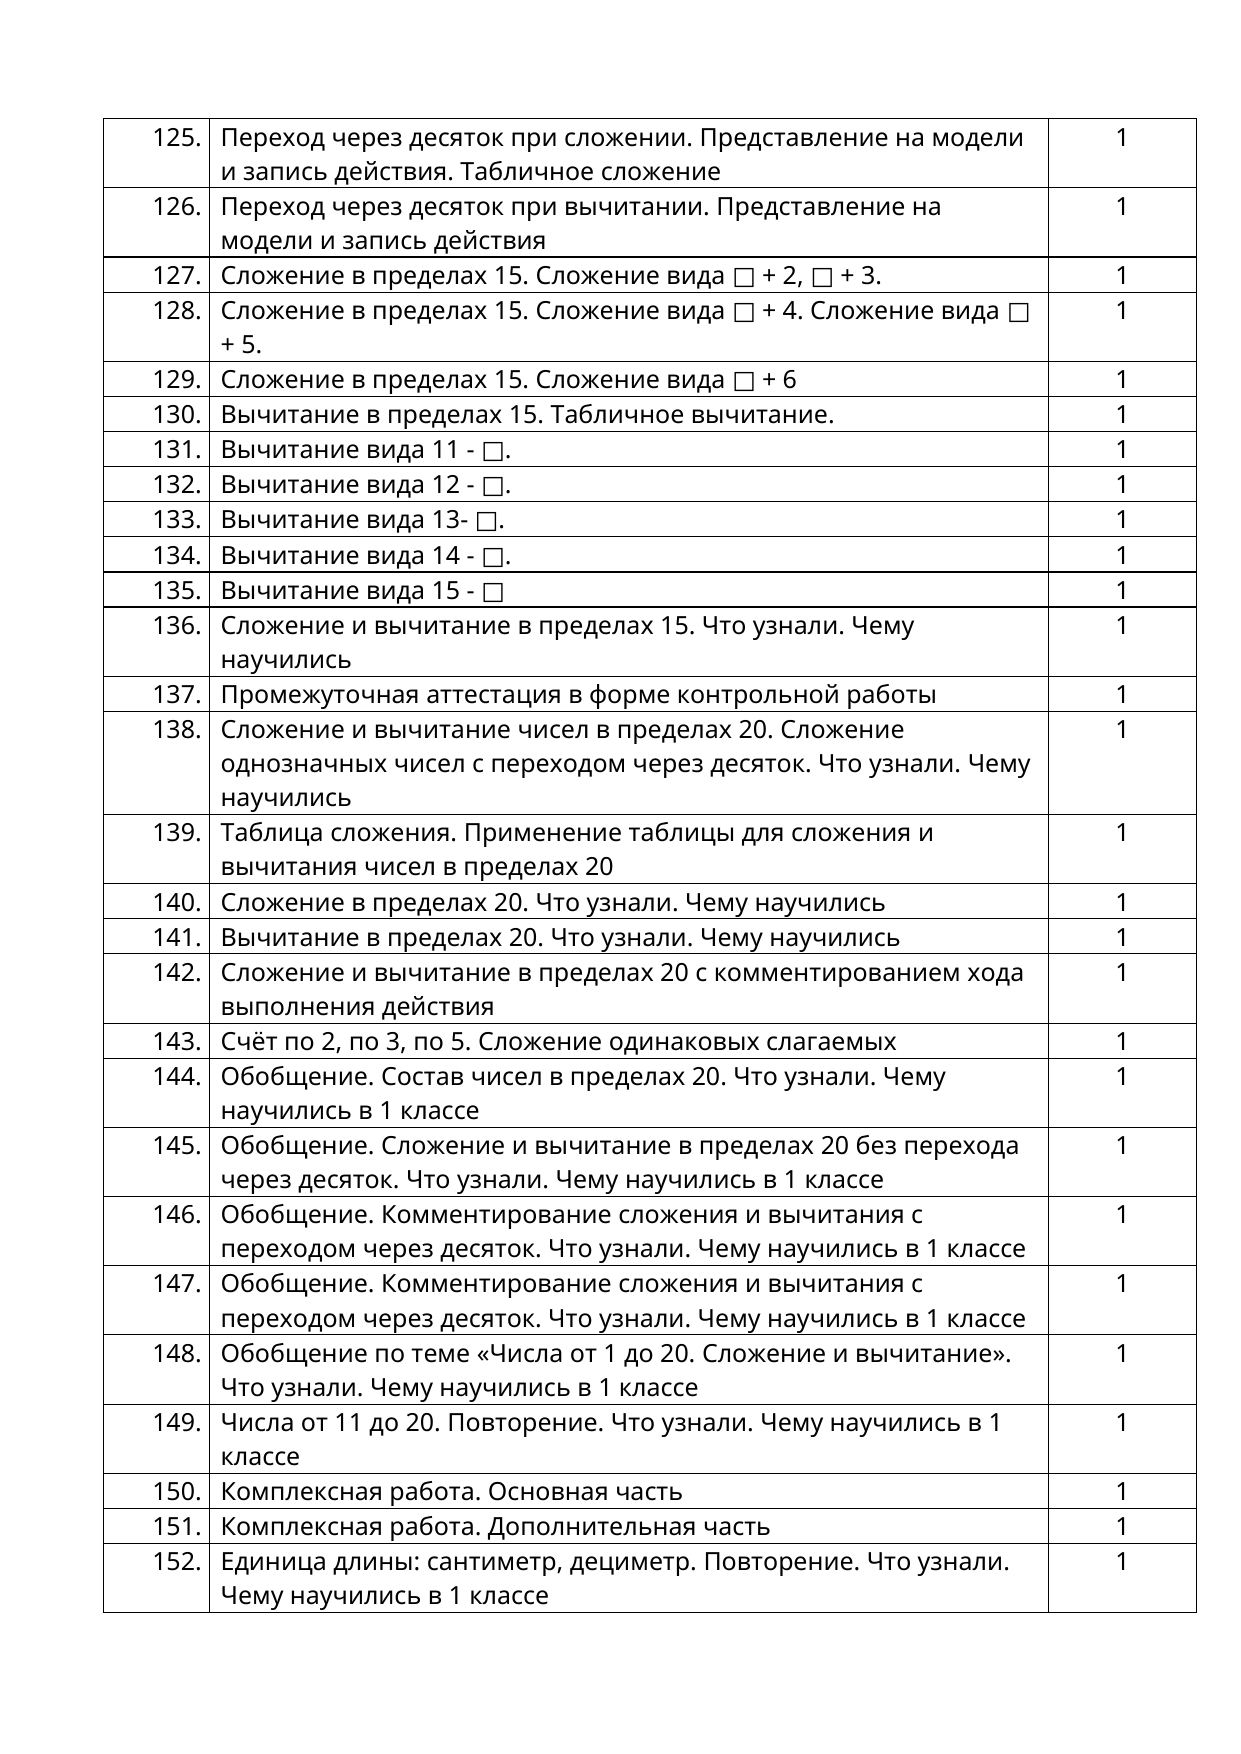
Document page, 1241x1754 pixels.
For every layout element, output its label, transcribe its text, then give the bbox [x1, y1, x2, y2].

table_cell Промежуточная аттестация в форме контрольной работы [210, 677, 1048, 711]
table_cell [104, 1509, 209, 1543]
table_cell Сложение в пределах 20. Что узнали. Чему научились [210, 884, 1048, 918]
table_cell [104, 608, 209, 676]
table_cell [104, 954, 209, 1022]
table_cell [104, 573, 209, 606]
table_cell [104, 677, 209, 711]
table_cell [104, 884, 209, 918]
table_cell [104, 1024, 209, 1058]
table_cell [104, 467, 209, 501]
table_cell Таблица сложения. Применение таблицы для сложения и вычитания чисел в пределах 20 [210, 815, 1048, 883]
table_cell [104, 1335, 209, 1403]
table_cell [104, 1474, 209, 1508]
table_cell 1 [1049, 712, 1196, 814]
table_cell Сложение и вычитание в пределах 20 с комментированием хода выполнения действия [210, 954, 1048, 1022]
table_cell [104, 1059, 209, 1127]
table_cell Переход через десяток при вычитании. Представление на модели и запись действия [210, 188, 1048, 256]
table_cell Числа от 11 до 20. Повторение. Что узнали. Чему научились в 1 классе [210, 1405, 1048, 1473]
table_cell 1 [1049, 502, 1196, 536]
table_cell [104, 1544, 209, 1612]
table_cell [104, 1266, 209, 1334]
table_cell 1 [1049, 293, 1196, 361]
table_cell Вычитание вида 14 - □. [210, 537, 1048, 571]
table_cell Сложение и вычитание в пределах 15. Что узнали. Чему научились [210, 608, 1048, 676]
table_cell Вычитание вида 12 - □. [210, 467, 1048, 501]
table_cell [104, 119, 209, 187]
table_cell 1 [1049, 1544, 1196, 1612]
table_cell 1 [1049, 884, 1196, 918]
table_cell 1 [1049, 119, 1196, 187]
table_cell [104, 1128, 209, 1196]
table_cell Сложение в пределах 15. Сложение вида □ + 4. Сложение вида □ + 5. [210, 293, 1048, 361]
table_cell 1 [1049, 1197, 1196, 1265]
table_cell Переход через десяток при сложении. Представление на модели и запись действия. Табличное сложение [210, 119, 1048, 187]
table_cell [104, 1405, 209, 1473]
table_cell [104, 919, 209, 953]
table_cell [104, 293, 209, 361]
table_cell Обобщение по теме «Числа от 1 до 20. Сложение и вычитание». Что узнали. Чему научились в 1 классе [210, 1335, 1048, 1403]
table_cell 1 [1049, 954, 1196, 1022]
table_cell [104, 502, 209, 536]
table_cell Вычитание в пределах 20. Что узнали. Чему научились [210, 919, 1048, 953]
table_cell [104, 432, 209, 466]
table_cell [104, 397, 209, 431]
table_cell Комплексная работа. Дополнительная часть [210, 1509, 1048, 1543]
table_cell [104, 712, 209, 814]
table_cell 1 [1049, 432, 1196, 466]
table_cell 1 [1049, 537, 1196, 571]
table_cell 1 [1049, 677, 1196, 711]
table_cell Вычитание вида 11 - □. [210, 432, 1048, 466]
table_cell Обобщение. Сложение и вычитание в пределах 20 без перехода через десяток. Что узнали. Чему научились в 1 классе [210, 1128, 1048, 1196]
table_cell 1 [1049, 362, 1196, 396]
table_cell 1 [1049, 188, 1196, 256]
table_cell 1 [1049, 608, 1196, 676]
table_cell [104, 188, 209, 256]
table_cell Комплексная работа. Основная часть [210, 1474, 1048, 1508]
table_cell Счёт по 2, по 3, по 5. Сложение одинаковых слагаемых [210, 1024, 1048, 1058]
table_cell Сложение в пределах 15. Сложение вида □ + 2, □ + 3. [210, 258, 1048, 292]
table_cell [104, 537, 209, 571]
table_cell Обобщение. Комментирование сложения и вычитания с переходом через десяток. Что узнали. Чему научились в 1 классе [210, 1197, 1048, 1265]
table_cell 1 [1049, 1509, 1196, 1543]
table_cell [104, 815, 209, 883]
table_cell 1 [1049, 258, 1196, 292]
table_cell 1 [1049, 1266, 1196, 1334]
table_cell 1 [1049, 1059, 1196, 1127]
table_cell Вычитание вида 15 - □ [210, 573, 1048, 606]
table_cell Обобщение. Комментирование сложения и вычитания с переходом через десяток. Что узнали. Чему научились в 1 классе [210, 1266, 1048, 1334]
table_cell 1 [1049, 919, 1196, 953]
table_cell Вычитание в пределах 15. Табличное вычитание. [210, 397, 1048, 431]
table_cell [104, 1197, 209, 1265]
table_cell Вычитание вида 13- □. [210, 502, 1048, 536]
table_cell [104, 362, 209, 396]
table_cell 1 [1049, 815, 1196, 883]
table_cell 1 [1049, 1024, 1196, 1058]
table_cell Сложение в пределах 15. Сложение вида □ + 6 [210, 362, 1048, 396]
table_cell 1 [1049, 467, 1196, 501]
table_cell Сложение и вычитание чисел в пределах 20. Сложение однозначных чисел с переходом через десяток. Что узнали. Чему научились [210, 712, 1048, 814]
table_cell [104, 258, 209, 292]
table_cell 1 [1049, 1128, 1196, 1196]
table_cell 1 [1049, 573, 1196, 606]
table_cell 1 [1049, 1405, 1196, 1473]
table_cell 1 [1049, 1474, 1196, 1508]
table_cell Единица длины: сантиметр, дециметр. Повторение. Что узнали. Чему научились в 1 классе [210, 1544, 1048, 1612]
table_cell Обобщение. Состав чисел в пределах 20. Что узнали. Чему научились в 1 классе [210, 1059, 1048, 1127]
table_cell 1 [1049, 1335, 1196, 1403]
table_cell 1 [1049, 397, 1196, 431]
